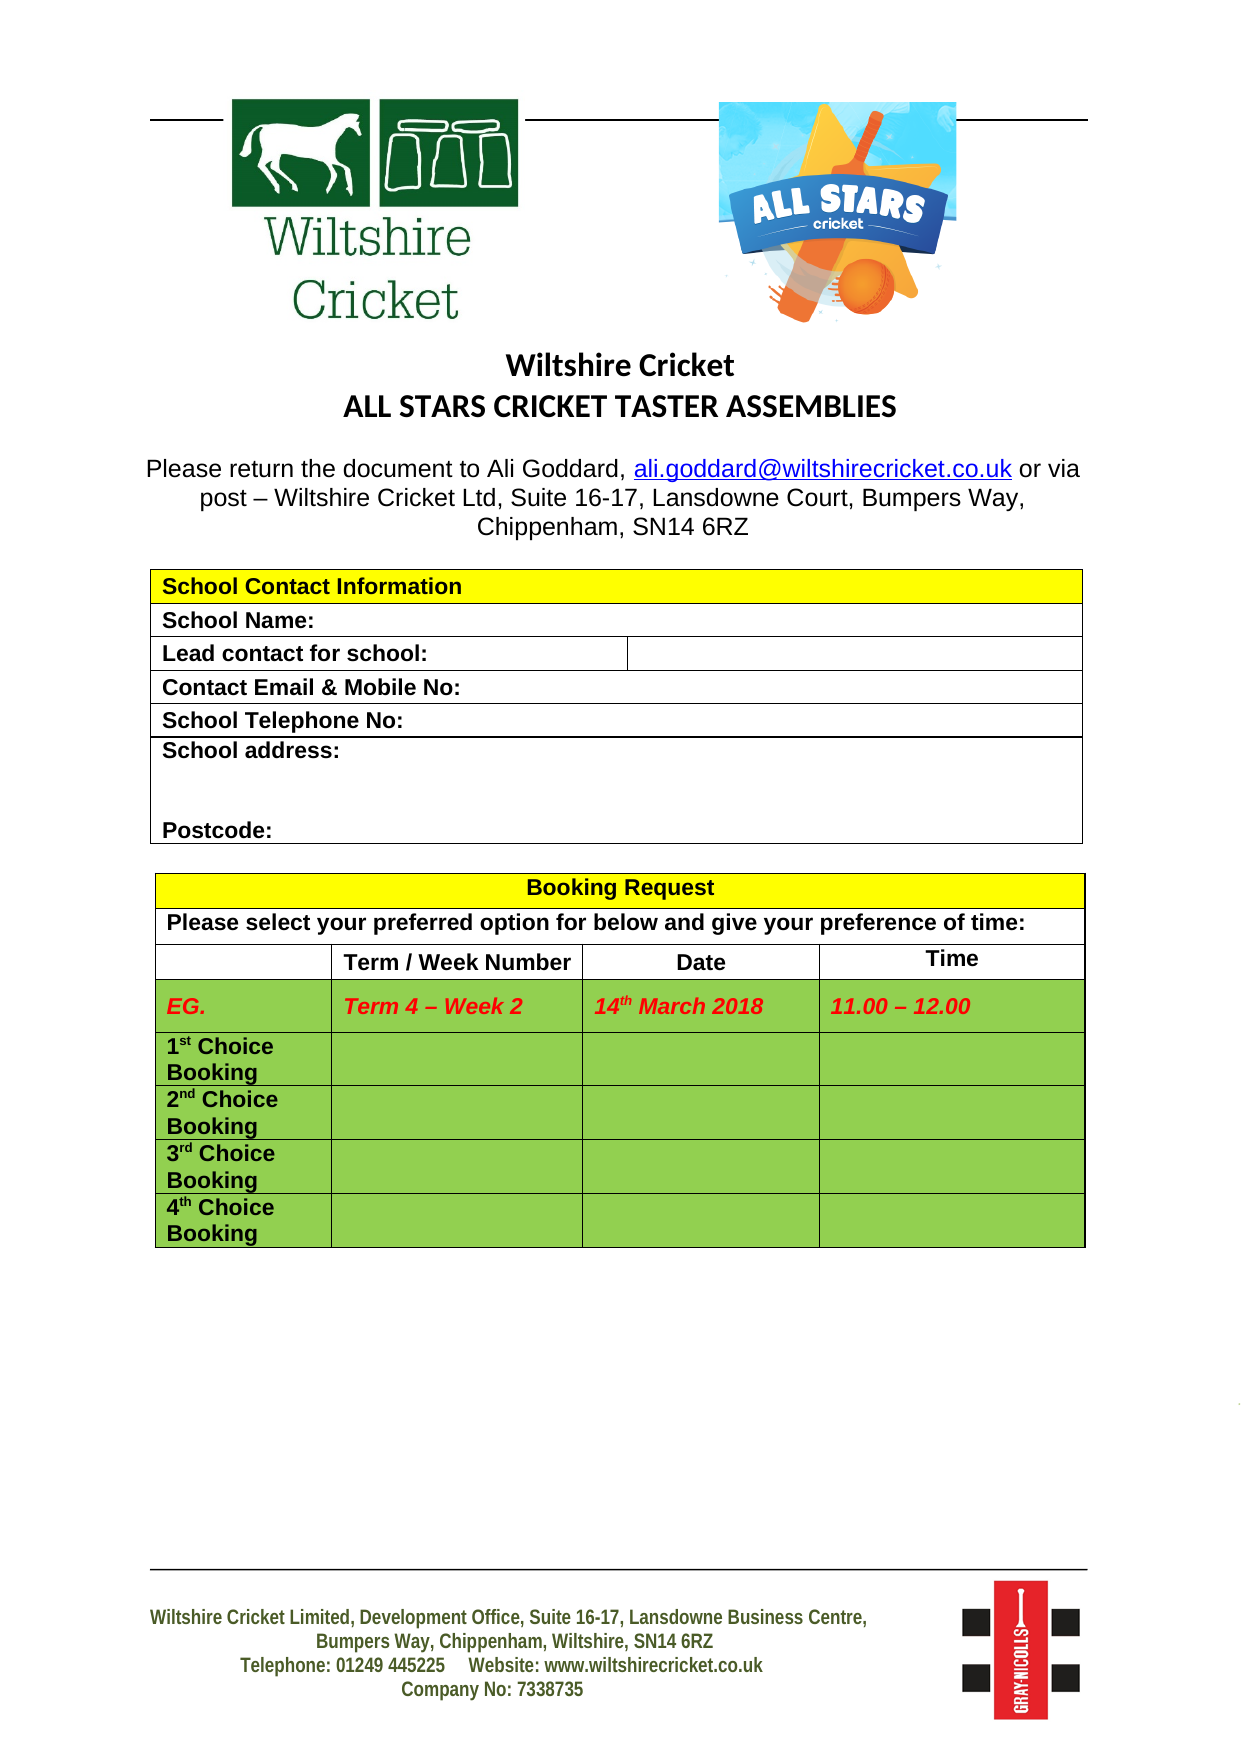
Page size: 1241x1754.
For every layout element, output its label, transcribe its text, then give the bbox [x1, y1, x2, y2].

table_cell [820, 1194, 1084, 1247]
picture [956, 1571, 1086, 1725]
table_cell [332, 1086, 582, 1139]
table_cell School Telephone No: [151, 704, 1082, 736]
table_cell [583, 1033, 819, 1085]
table_cell Please select your preferred option for below and give your preference of time: [156, 909, 1084, 943]
table_cell Time [820, 945, 1084, 979]
table_cell 11.00 – 12.00 [820, 980, 1084, 1032]
table_cell [820, 1140, 1084, 1193]
table_cell [583, 1086, 819, 1139]
table_cell 2nd Choice Booking [156, 1086, 331, 1139]
text Please return the document to Ali Goddard, ali.goddard@wiltshirecricket.co.uk or via post – Wiltshire Cricket Ltd, Suite 16-17, Lansdowne Court, Bumpers Way, Chippenham, SN14 6RZ [135, 426, 1090, 541]
table_cell School address: Postcode: [151, 738, 1082, 843]
table_cell [583, 1194, 819, 1247]
table_cell School Name: [151, 604, 1082, 636]
picture [221, 90, 525, 322]
table_cell [628, 637, 1082, 669]
table_cell [820, 1086, 1084, 1139]
table_header Booking Request [156, 874, 1084, 908]
picture [718, 102, 957, 326]
table_cell 4th Choice Booking [156, 1194, 331, 1247]
table_header School Contact Information [151, 570, 1082, 603]
table_cell Term / Week Number [332, 945, 582, 979]
table_cell EG. [156, 980, 331, 1032]
table_cell 1st Choice Booking [156, 1033, 331, 1085]
table_cell [332, 1033, 582, 1085]
table_cell 14th March 2018 [583, 980, 819, 1032]
table_cell 3rd Choice Booking [156, 1140, 331, 1193]
table_cell Contact Email & Mobile No: [151, 671, 1082, 703]
table_cell Lead contact for school: [151, 637, 627, 669]
table_cell [332, 1194, 582, 1247]
table_cell [820, 1033, 1084, 1085]
table_cell [156, 945, 331, 979]
table_cell Term 4 – Week 2 [332, 980, 582, 1032]
text Wiltshire Cricket ALL STARS CRICKET TASTER ASSEMBLIES [150, 181, 1090, 426]
table_cell [332, 1140, 582, 1193]
table_cell Date [583, 945, 819, 979]
table_cell [583, 1140, 819, 1193]
